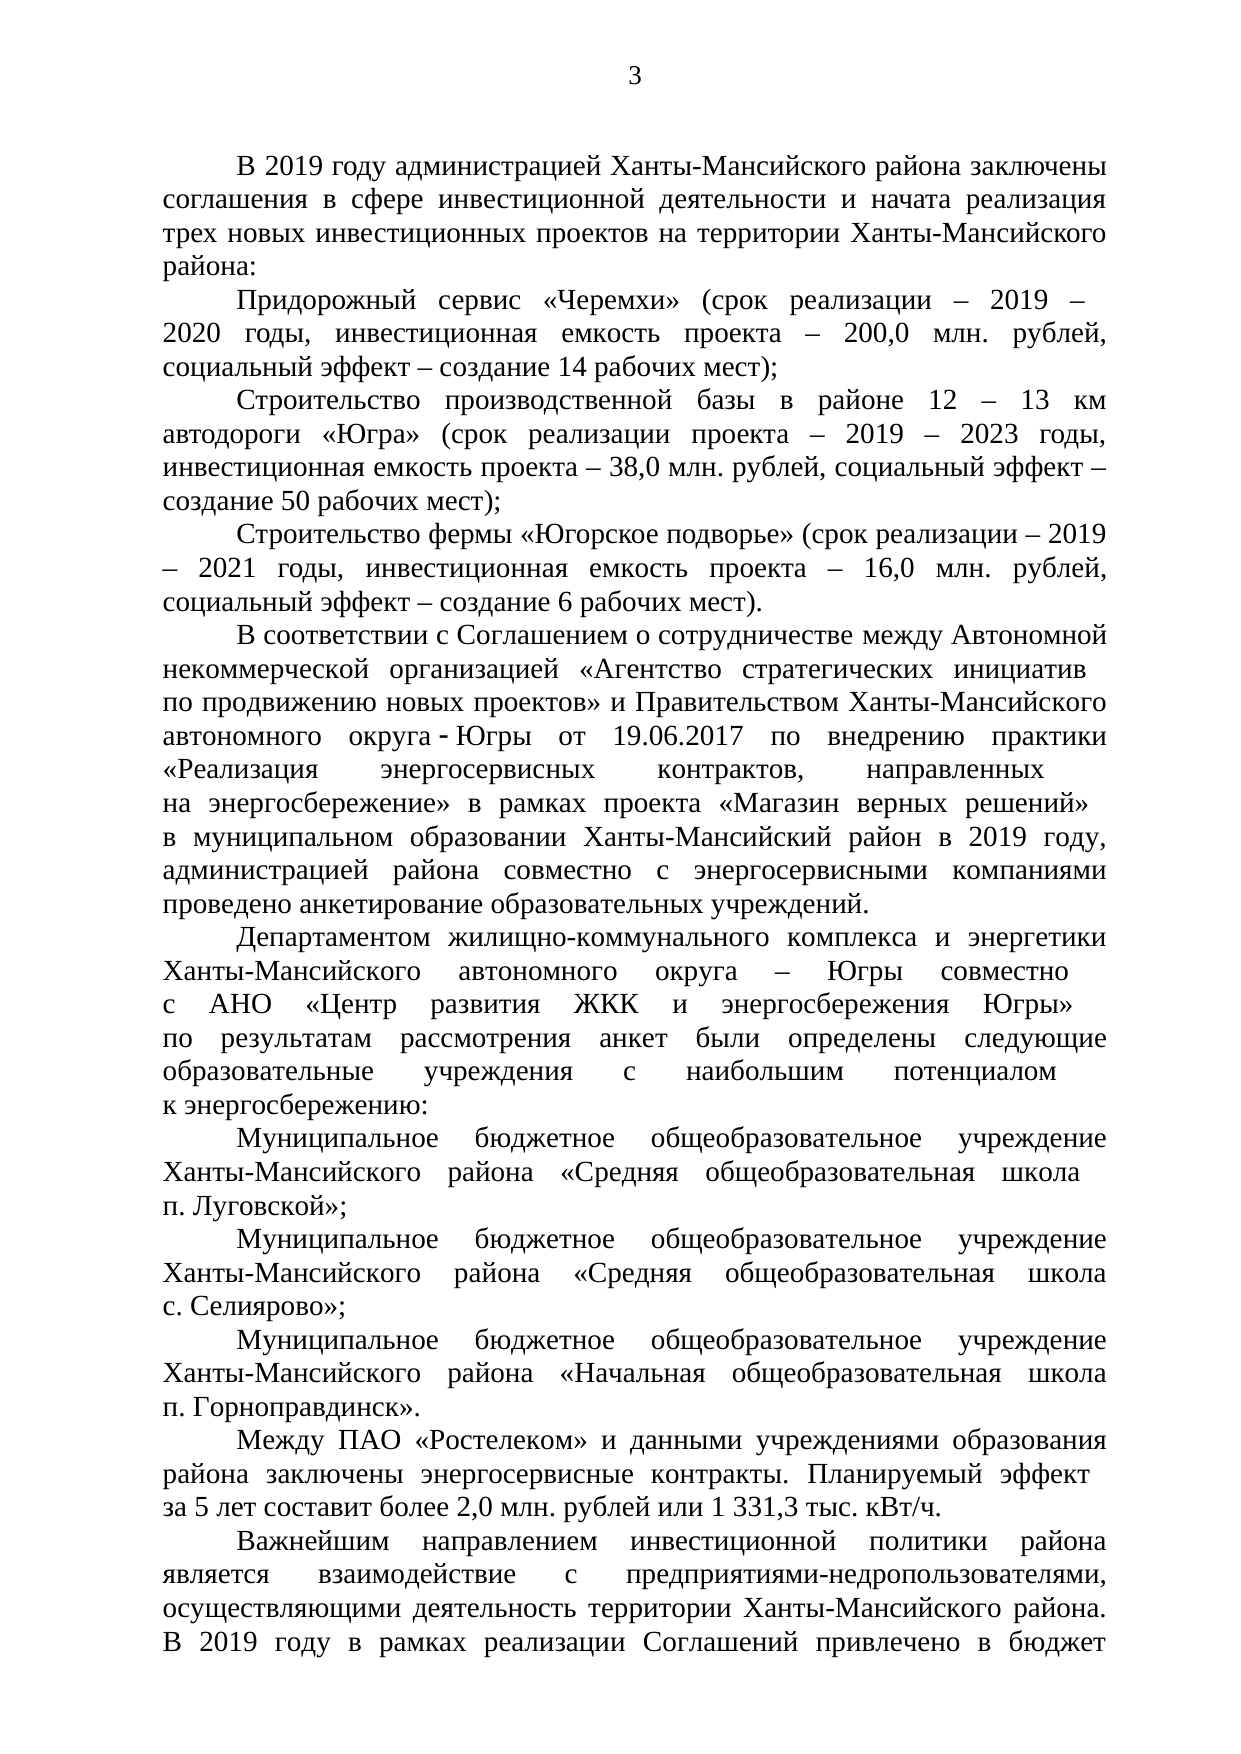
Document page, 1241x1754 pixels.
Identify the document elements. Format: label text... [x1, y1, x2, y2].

text В 2019 году администрацией Ханты-Мансийского района заключены соглашения в сфере инвестиционной деятельности и начата реализация трех новых инвестиционных проектов на территории Ханты-Мансийского района: [162, 148, 1107, 282]
text Строительство производственной базы в районе 12 – 13 км автодороги «Югра» (срок реализации проекта – 2019 – 2023 годы, инвестиционная емкость проекта – 38,0 млн. рублей, социальный эффект – создание 50 рабочих мест); [162, 382, 1107, 517]
list В соответствии с Соглашением о сотрудничестве между Автономной некоммерческой организацией «Агентство стратегических инициатив по продвижению новых проектов» и Правительством Ханты-Мансийского автономного округа Югры от 19.06.2017 по внедрению практики «Реализация энергосервисных контрактов, направленных на энергосбережение» в рамках проекта «Магазин верных решений» в муниципальном образовании Ханты-Мансийский район в 2019 году, администрацией района совместно с энергосервисными компаниями проведено анкетирование образовательных учреждений. [162, 617, 1107, 919]
text Муниципальное бюджетное общеобразовательное учреждение Ханты-Мансийского района «Начальная общеобразовательная школа п. Горноправдинск». [162, 1322, 1107, 1422]
text Департаментом жилищно-коммунального комплекса и энергетики Ханты-Мансийского автономного округа – Югры совместно с АНО «Центр развития ЖКК и энергосбережения Югры» по результатам рассмотрения анкет были определены следующие образовательные учреждения с наибольшим потенциалом к энергосбережению: [162, 919, 1107, 1121]
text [162, 1523, 1107, 1657]
list Между ПАО «Ростелеком» и данными учреждениями образования района заключены энергосервисные контракты. Планируемый эффект за 5 лет составит более 2,0 млн. рублей или 1 331,3 тыс. кВт/ч. [162, 1422, 1107, 1523]
text Придорожный сервис «Черемхи» (срок реализации – 2019 – 2020 годы, инвестиционная емкость проекта – 200,0 млн. рублей, социальный эффект – создание 14 рабочих мест); [162, 282, 1107, 382]
text Муниципальное бюджетное общеобразовательное учреждение Ханты-Мансийского района «Средняя общеобразовательная школа п. Луговской»; [162, 1121, 1107, 1221]
text Строительство фермы «Югорское подворье» (срок реализации – 2019 – 2021 годы, инвестиционная емкость проекта – 16,0 млн. рублей, социальный эффект – создание 6 рабочих мест). [162, 517, 1107, 617]
text Муниципальное бюджетное общеобразовательное учреждение Ханты-Мансийского района «Средняя общеобразовательная школа с. Селиярово»; [162, 1221, 1107, 1322]
